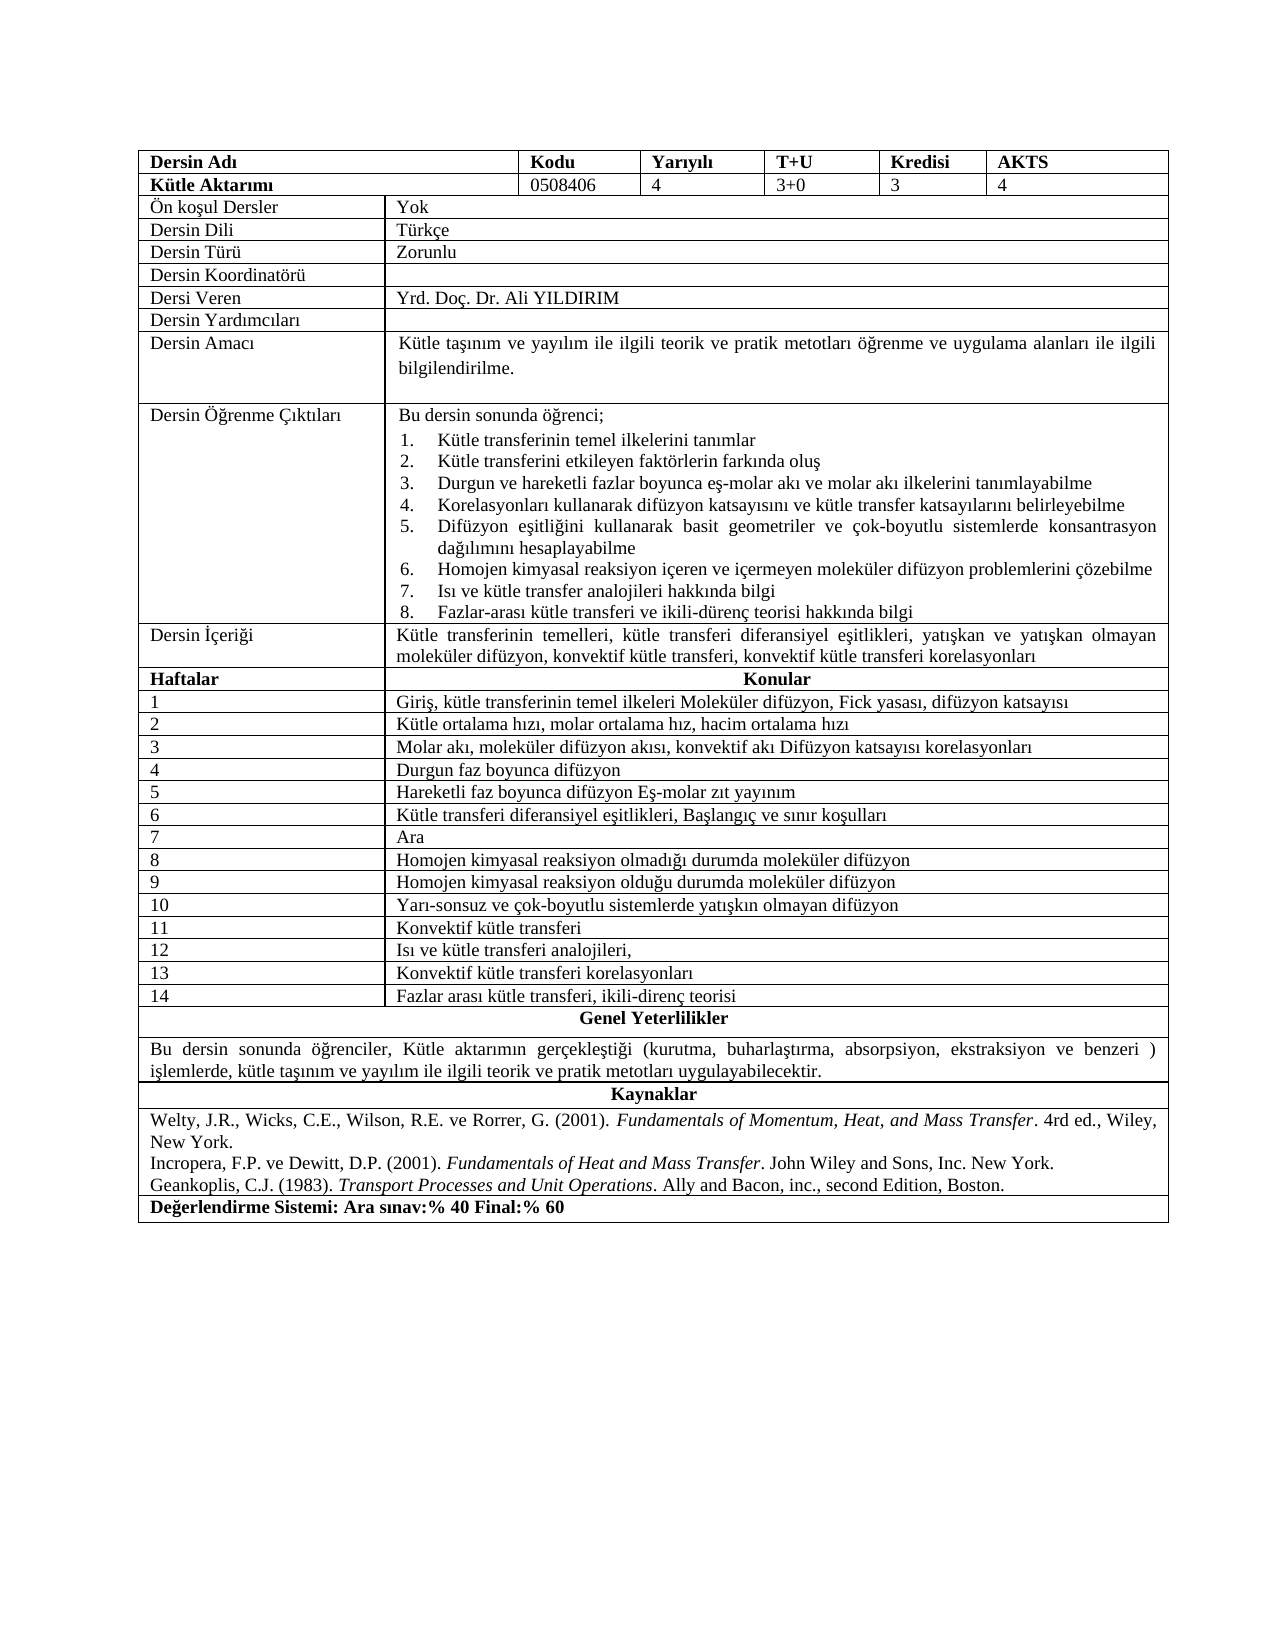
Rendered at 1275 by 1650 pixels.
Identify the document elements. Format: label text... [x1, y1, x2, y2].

table_cell Molar akı, moleküler difüzyon akısı, konvektif akı Difüzyon katsayısı korelasyonları [386, 736, 1168, 757]
table_cell 9 [139, 871, 384, 893]
table_cell 12 [139, 939, 384, 961]
table_cell 2 [139, 713, 384, 735]
table_cell Kaynaklar [139, 1083, 1168, 1108]
table_cell Yok [386, 196, 1168, 218]
table_cell 0508406 [519, 174, 640, 195]
table_cell Homojen kimyasal reaksiyon olduğu durumda moleküler difüzyon [386, 871, 1168, 893]
table_cell Fazlar arası kütle transferi, ikili-direnç teorisi [386, 985, 1168, 1006]
table_cell Dersin İçeriği [139, 624, 384, 667]
table_cell 4 [139, 759, 384, 780]
table_cell 3 [139, 736, 384, 757]
table_cell Konvektif kütle transferi [386, 917, 1168, 938]
table_cell Zorunlu [386, 241, 1168, 263]
table_cell Dersi Veren [139, 287, 384, 308]
table_cell Dersin Türü [139, 241, 384, 263]
table_cell 4 [641, 174, 764, 195]
table_header Kredisi [880, 151, 986, 173]
table_cell Homojen kimyasal reaksiyon olmadığı durumda moleküler difüzyon [386, 849, 1168, 870]
table_cell 1 [139, 691, 384, 712]
table_header AKTS [987, 151, 1168, 173]
table_cell Konular [386, 668, 1168, 689]
table_cell Kütle taşınım ve yayılım ile ilgili teorik ve pratik metotları öğrenme ve uygulama alanları ile ilgili bilgilendirilme. [386, 332, 1168, 403]
table_cell Ön koşul Dersler [139, 196, 384, 218]
table_cell Dersin Öğrenme Çıktıları [139, 404, 384, 623]
table_cell 3+0 [765, 174, 879, 195]
table_cell Bu dersin sonunda öğrenci; Kütle transferinin temel ilkelerini tanımlar Kütle transferini etkileyen faktörlerin farkında oluş Durgun ve hareketli fazlar boyunca eş-molar akı ve molar akı ilkelerini tanımlayabilme Korelasyonları kullanarak difüzyon katsayısını ve kütle transfer katsayılarını belirleyebilme Difüzyon eşitliğini kullanarak basit geometriler ve çok-boyutlu sistemlerde konsantrasyon dağılımını hesaplayabilme Homojen kimyasal reaksiyon içeren ve içermeyen moleküler difüzyon problemlerini çözebilme Isı ve kütle transfer analojileri hakkında bilgi Fazlar-arası kütle transferi ve ikili-dürenç teorisi hakkında bilgi [386, 404, 1168, 623]
table_cell Hareketli faz boyunca difüzyon Eş-molar zıt yayınım [386, 781, 1168, 803]
table_cell 5 [139, 781, 384, 803]
table_header Kodu [519, 151, 640, 173]
table_cell 4 [987, 174, 1168, 195]
table_cell Welty, J.R., Wicks, C.E., Wilson, R.E. ve Rorrer, G. (2001). Fundamentals of Momentum, Heat, and Mass Transfer. 4rd ed., Wiley, New York. Incropera, F.P. ve Dewitt, D.P. (2001). Fundamentals of Heat and Mass Transfer. John Wiley and Sons, Inc. New York. Geankoplis, C.J. (1983). Transport Processes and Unit Operations. Ally and Bacon, inc., second Edition, Boston. [139, 1109, 1168, 1195]
table_cell Durgun faz boyunca difüzyon [386, 759, 1168, 780]
table_cell 7 [139, 826, 384, 848]
table_cell Yarı-sonsuz ve çok-boyutlu sistemlerde yatışkın olmayan difüzyon [386, 894, 1168, 916]
table_cell Isı ve kütle transferi analojileri, [386, 939, 1168, 961]
table_cell 10 [139, 894, 384, 916]
table_cell Kütle ortalama hızı, molar ortalama hız, hacim ortalama hızı [386, 713, 1168, 735]
table_header Yarıyılı [641, 151, 764, 173]
table_cell Dersin Koordinatörü [139, 264, 384, 286]
table_cell Dersin Amacı [139, 332, 384, 403]
table_cell [386, 264, 1168, 286]
table_cell Kütle transferinin temelleri, kütle transferi diferansiyel eşitlikleri, yatışkan ve yatışkan olmayan moleküler difüzyon, konvektif kütle transferi, konvektif kütle transferi korelasyonları [386, 624, 1168, 667]
table_cell 13 [139, 962, 384, 983]
table_cell Ara [386, 826, 1168, 848]
table_cell Genel Yeterlilikler [139, 1007, 1168, 1037]
table_cell Dersin Yardımcıları [139, 309, 384, 331]
table_cell Konvektif kütle transferi korelasyonları [386, 962, 1168, 983]
table_cell 8 [139, 849, 384, 870]
table_cell Dersin Dili [139, 219, 384, 240]
table_header T+U [765, 151, 879, 173]
table_header Dersin Adı [139, 151, 518, 173]
table_cell Türkçe [386, 219, 1168, 240]
table_cell Kütle transferi diferansiyel eşitlikleri, Başlangıç ve sınır koşulları [386, 804, 1168, 825]
table_cell 6 [139, 804, 384, 825]
table_cell [386, 309, 1168, 331]
table_cell Giriş, kütle transferinin temel ilkeleri Moleküler difüzyon, Fick yasası, difüzyon katsayısı [386, 691, 1168, 712]
table_cell 14 [139, 985, 384, 1006]
table_cell Yrd. Doç. Dr. Ali YILDIRIM [386, 287, 1168, 308]
table_cell Kütle Aktarımı [139, 174, 518, 195]
table_cell 3 [880, 174, 986, 195]
table_cell Değerlendirme Sistemi: Ara sınav:% 40 Final:% 60 [139, 1196, 1168, 1222]
table_cell Haftalar [139, 668, 384, 689]
table_cell Bu dersin sonunda öğrenciler, Kütle aktarımın gerçekleştiği (kurutma, buharlaştırma, absorpsiyon, ekstraksiyon ve benzeri ) işlemlerde, kütle taşınım ve yayılım ile ilgili teorik ve pratik metotları uygulayabilecektir. [139, 1038, 1168, 1081]
table_cell 11 [139, 917, 384, 938]
